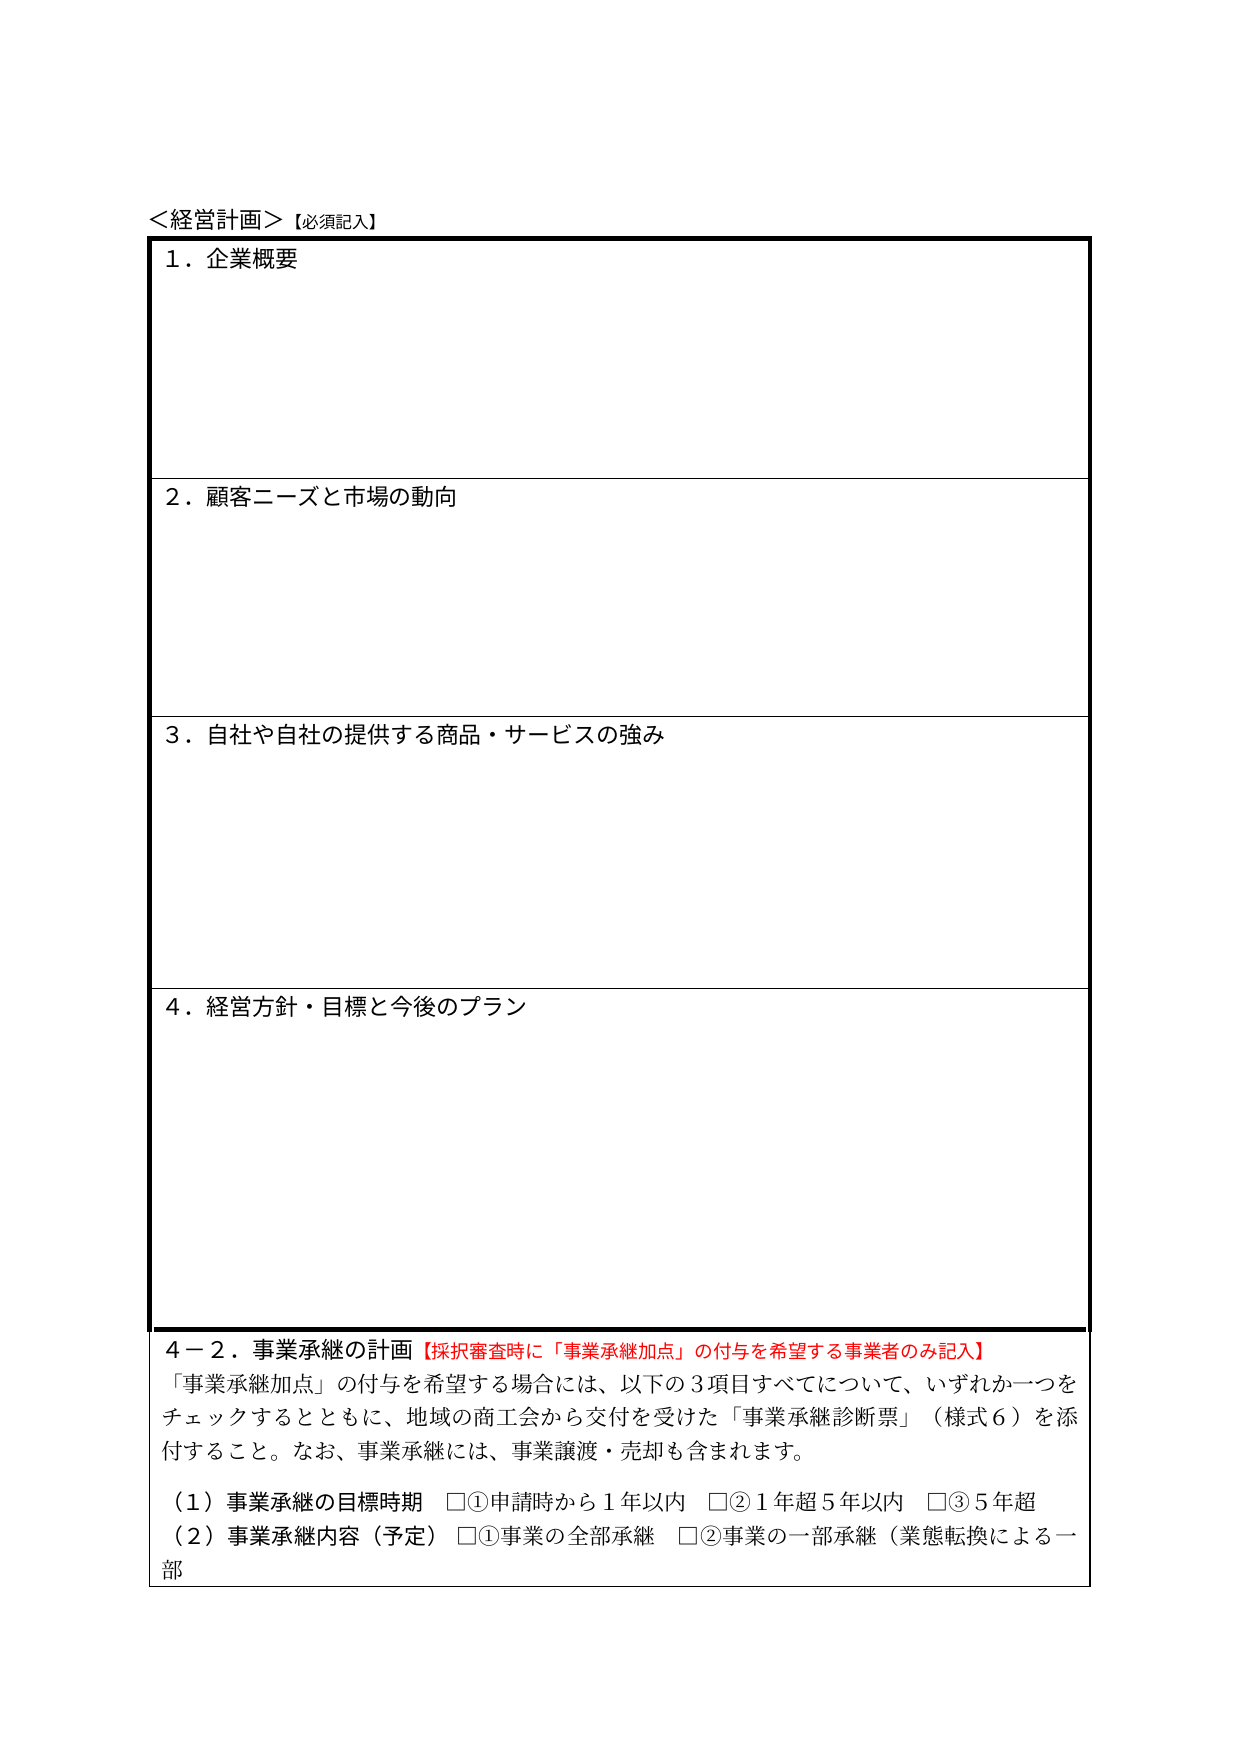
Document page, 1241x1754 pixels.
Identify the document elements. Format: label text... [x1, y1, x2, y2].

text ＜経営計画＞【必須記入】 [148, 202, 1092, 236]
table_cell ２．顧客ニーズと市場の動向 [152, 479, 1088, 716]
table_cell ３．自社や自社の提供する商品・サービスの強み [152, 717, 1088, 987]
table_cell ４．経営方針・目標と今後のプラン [152, 989, 1088, 1327]
table_header １．企業概要 [152, 241, 1088, 478]
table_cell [150, 1327, 1089, 1586]
